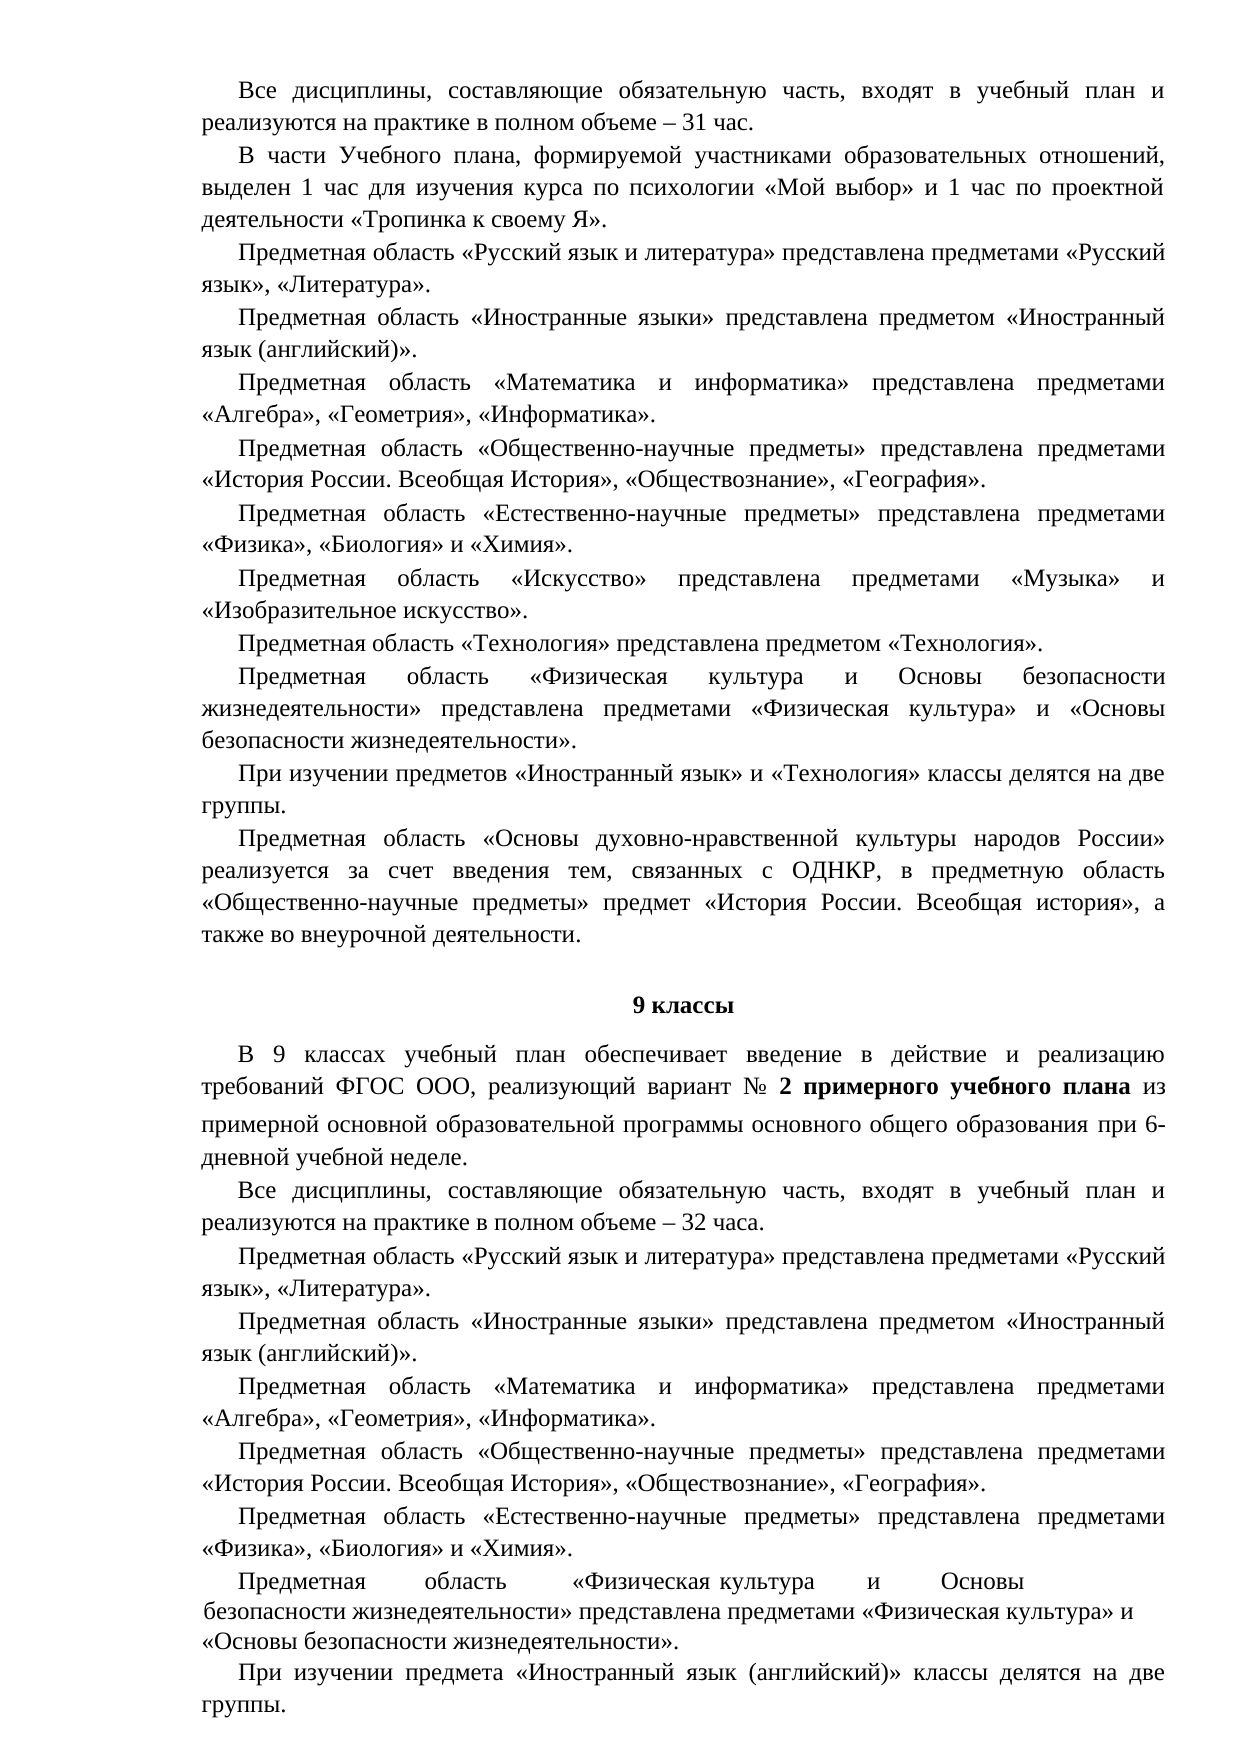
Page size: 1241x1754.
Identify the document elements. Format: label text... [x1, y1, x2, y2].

text Предметная область «Искусство» представлена предметами «Музыка» и «Изобразительное искусство». [201, 563, 1166, 623]
text Все дисциплины, составляющие обязательную часть, входят в учебный план и реализуются на практике в полном объеме – 31 час. [201, 75, 1166, 136]
text Предметная область «Иностранные языки» представлена предметом «Иностранный язык (английский)». [201, 302, 1166, 363]
text Предметная область «Естественно-научные предметы» представлена предметами «Физика», «Биология» и «Химия». [201, 1501, 1166, 1562]
text Предметная область «Физическая культура и Основы безопасности жизнедеятельности» представлена предметами «Физическая культура» и «Основы безопасности жизнедеятельности». [201, 1566, 1199, 1655]
text Предметная область «Математика и информатика» представлена предметами «Алгебра», «Геометрия», «Информатика». [201, 1371, 1166, 1432]
text Предметная область «Общественно-научные предметы» представлена предметами «История России. Всеобщая История», «Обществознание», «География». [201, 1436, 1166, 1497]
text При изучении предметов «Иностранный язык» и «Технология» классы делятся на две группы. [201, 758, 1166, 819]
text Предметная область «Технология» представлена предметом «Технология». [238, 628, 1166, 657]
text При изучении предмета «Иностранный язык (английский)» классы делятся на две группы. [201, 1657, 1166, 1718]
text Предметная область «Математика и информатика» представлена предметами «Алгебра», «Геометрия», «Информатика». [201, 367, 1166, 428]
subtitle классы [168, 991, 1199, 1019]
text В части Учебного плана, формируемой участниками образовательных отношений, выделен 1 час для изучения курса по психологии «Мой выбор» и 1 час по проектной деятельности «Тропинка к своему Я». [201, 140, 1166, 233]
text В 9 классах учебный план обеспечивает введение в действие и реализацию требований ФГОС ООО, реализующий вариант № 2 примерного учебного плана из примерной основной образовательной программы основного общего образования при 6-дневной учебной неделе. [201, 1039, 1166, 1171]
text Предметная область «Основы духовно-нравственной культуры народов России» реализуется за счет введения тем, связанных с ОДНКР, в предметную область «Общественно-научные предметы» предмет «История России. Всеобщая история», а также во внеурочной деятельности. [201, 823, 1166, 948]
text Предметная область «Естественно-научные предметы» представлена предметами «Физика», «Биология» и «Химия». [201, 498, 1166, 558]
text Предметная область «Физическая культура и Основы безопасности жизнедеятельности» представлена предметами «Физическая культура» и «Основы безопасности жизнедеятельности». [201, 661, 1166, 754]
text Предметная область «Общественно-научные предметы» представлена предметами «История России. Всеобщая История», «Обществознание», «География». [201, 433, 1166, 493]
text Предметная область «Иностранные языки» представлена предметом «Иностранный язык (английский)». [201, 1306, 1166, 1366]
text Все дисциплины, составляющие обязательную часть, входят в учебный план и реализуются на практике в полном объеме – 32 часа. [201, 1176, 1166, 1236]
text Предметная область «Русский язык и литература» представлена предметами «Русский язык», «Литература». [201, 237, 1166, 298]
text Предметная область «Русский язык и литература» представлена предметами «Русский язык», «Литература». [201, 1241, 1166, 1301]
